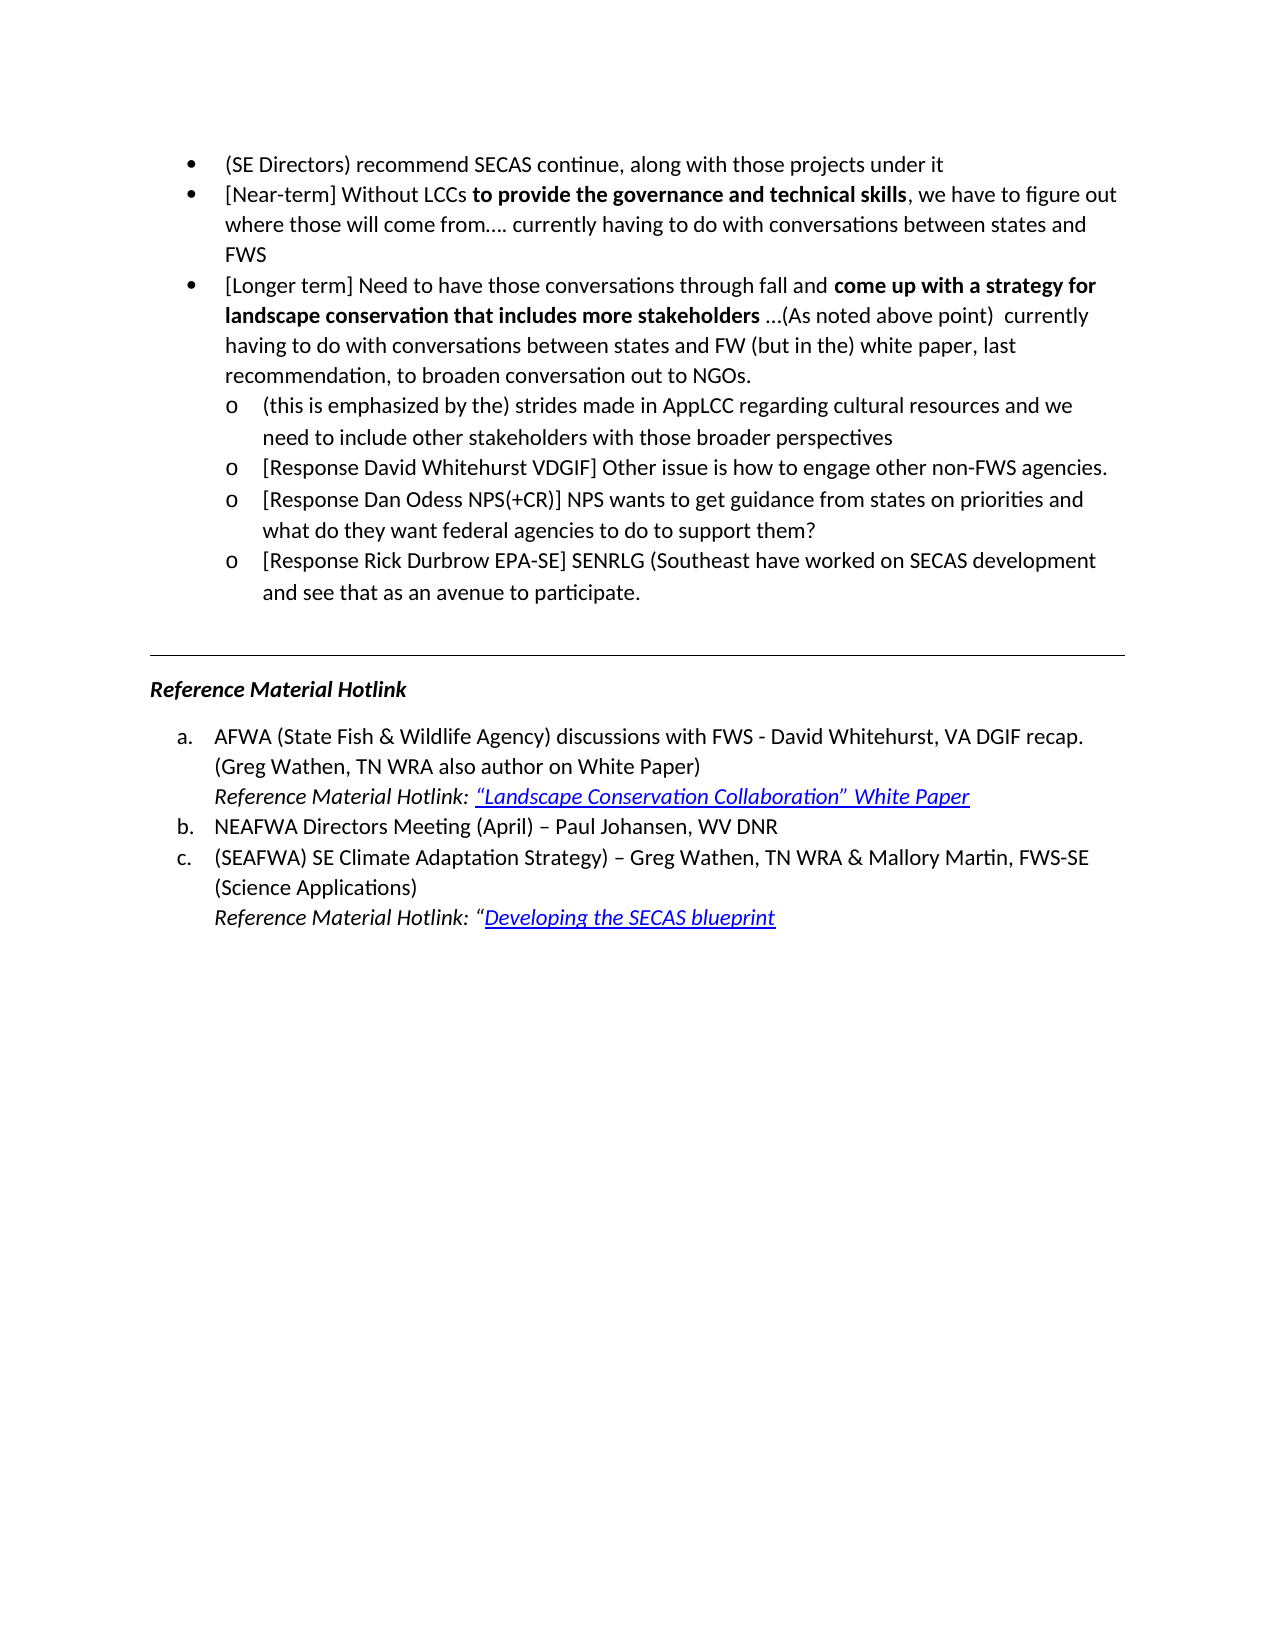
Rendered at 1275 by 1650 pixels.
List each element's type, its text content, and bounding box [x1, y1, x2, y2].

list (SEAFWA) SE Climate Adaptation Strategy) – Greg Wathen, TN WRA & Mallory Martin, FWS-SE (Science Applications) Reference Material Hotlink: “Developing the SECAS blueprint [177, 843, 1125, 931]
list [Response Rick Durbrow EPA-SE] SENRLG (Southeast have worked on SECAS development and see that as an avenue to participate. [225, 546, 1125, 606]
list [Longer term] Need to have those conversations through fall and come up with a strategy for landscape conservation that includes more stakeholders …(As noted above point) currently having to do with conversations between states and FW (but in the) white paper, last recommendation, to broaden conversation out to NGOs. [187, 271, 1125, 389]
list (this is emphasized by the) strides made in AppLCC regarding cultural resources and we need to include other stakeholders with those broader perspectives [225, 392, 1125, 451]
list NEAFWA Directors Meeting (April) – Paul Johansen, WV DNR [177, 812, 1125, 841]
list [Response David Whitehurst VDGIF] Other issue is how to engage other non-FWS agencies. [225, 453, 1125, 482]
list [Response Dan Odess NPS(+CR)] NPS wants to get guidance from states on priorities and what do they want federal agencies to do to support them? [225, 485, 1125, 544]
list [Near-term] Without LCCs to provide the governance and technical skills, we have to figure out where those will come from…. currently having to do with conversations between states and FWS [187, 180, 1125, 269]
text Reference Material Hotlink [150, 675, 1125, 703]
list (SE Directors) recommend SECAS continue, along with those projects under it [187, 150, 1125, 178]
list AFWA (State Fish & Wildlife Agency) discussions with FWS - David Whitehurst, VA DGIF recap. (Greg Wathen, TN WRA also author on White Paper) Reference Material Hotlink: “Landscape Conservation Collaboration” White Paper [177, 722, 1125, 810]
